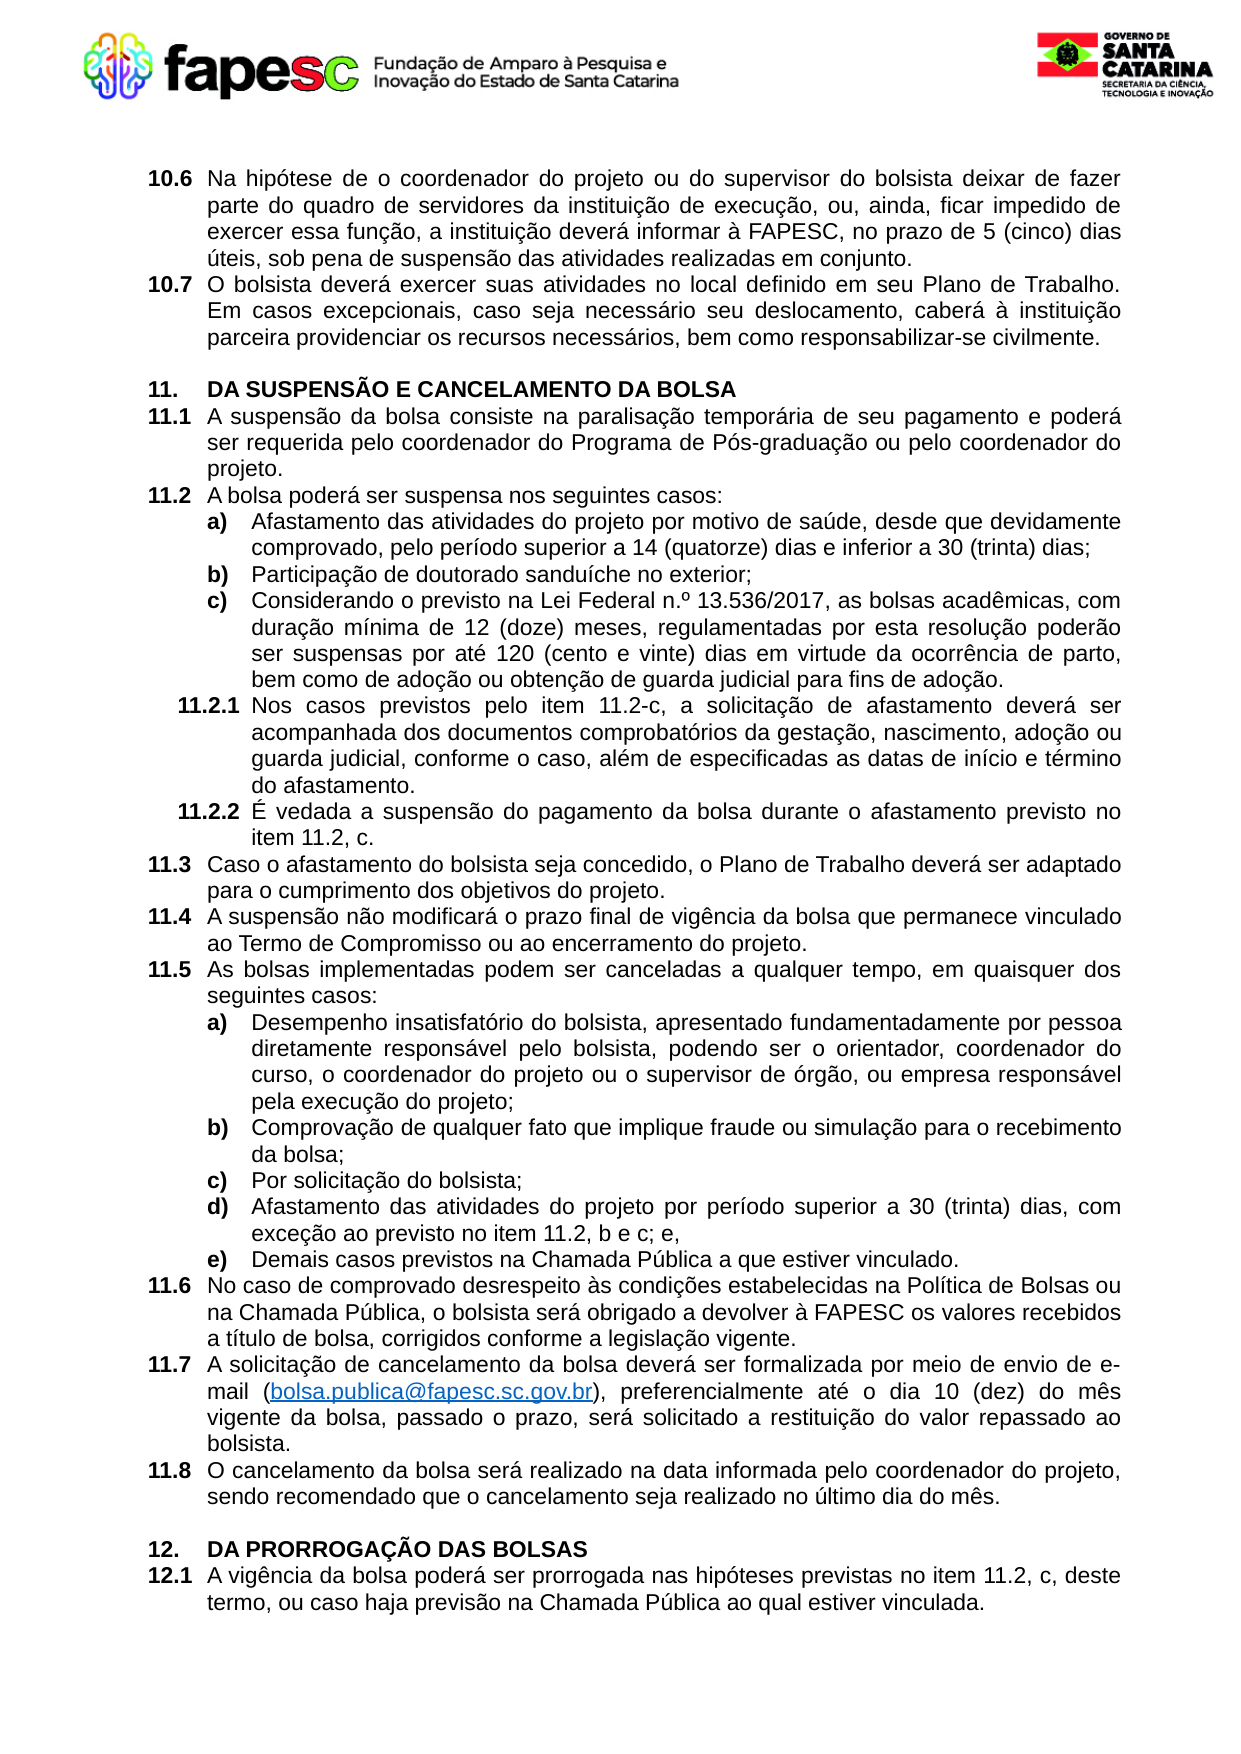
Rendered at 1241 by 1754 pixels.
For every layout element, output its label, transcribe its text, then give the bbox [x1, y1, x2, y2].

text 12.1 A vigência da bolsa poderá ser prorrogada nas hipóteses previstas no item 11.2, c, deste termo, ou caso haja previsão na Chamada Pública ao qual estiver vinculada. [148, 1562, 1122, 1615]
text c) Por solicitação do bolsista; [207, 1167, 1122, 1193]
text 11.6 No caso de comprovado desrespeito às condições estabelecidas na Política de Bolsas ou na Chamada Pública, o bolsista será obrigado a devolver à FAPESC os valores recebidos a título de bolsa, corrigidos conforme a legislação vigente. [148, 1272, 1122, 1351]
text e) Demais casos previstos na Chamada Pública a que estiver vinculado. [207, 1246, 1122, 1272]
text c) Considerando o previsto na Lei Federal n.º 13.536/2017, as bolsas acadêmicas, com duração mínima de 12 (doze) meses, regulamentadas por esta resolução poderão ser suspensas por até 120 (cento e vinte) dias em virtude da ocorrência de parto, bem como de adoção ou obtenção de guarda judicial para fins de adoção. [207, 587, 1122, 692]
text a) Desempenho insatisfatório do bolsista, apresentado fundamentadamente por pessoa diretamente responsável pelo bolsista, podendo ser o orientador, coordenador do curso, o coordenador do projeto ou o supervisor de órgão, ou empresa responsável pela execução do projeto; [207, 1009, 1122, 1114]
text 11.8 O cancelamento da bolsa será realizado na data informada pelo coordenador do projeto, sendo recomendado que o cancelamento seja realizado no último dia do mês. [148, 1457, 1122, 1509]
text 11.1 A suspensão da bolsa consiste na paralisação temporária de seu pagamento e poderá ser requerida pelo coordenador do Programa de Pós-graduação ou pelo coordenador do projeto. [148, 403, 1122, 482]
text 10.7 O bolsista deverá exercer suas atividades no local definido em seu Plano de Trabalho. Em casos excepcionais, caso seja necessário seu deslocamento, caberá à instituição parceira providenciar os recursos necessários, bem como responsabilizar-se civilmente. [148, 271, 1122, 350]
list DA PRORROGAÇÃO DAS BOLSAS [148, 1536, 1122, 1562]
text 11.2.1 Nos casos previstos pelo item 11.2-c, a solicitação de afastamento deverá ser acompanhada dos documentos comprobatórios da gestação, nascimento, adoção ou guarda judicial, conforme o caso, além de especificadas as datas de início e término do afastamento. [177, 692, 1122, 798]
text 11.2 A bolsa poderá ser suspensa nos seguintes casos: [148, 482, 1122, 508]
text b) Participação de doutorado sanduíche no exterior; [207, 561, 1122, 587]
text 11.2.2 É vedada a suspensão do pagamento da bolsa durante o afastamento previsto no item 11.2, c. [177, 798, 1122, 851]
text 11.5 As bolsas implementadas podem ser canceladas a qualquer tempo, em quaisquer dos seguintes casos: [148, 956, 1122, 1009]
text 11.7 A solicitação de cancelamento da bolsa deverá ser formalizada por meio de envio de e-mail (bolsa.publica@fapesc.sc.gov.br), preferencialmente até o dia 10 (dez) do mês vigente da bolsa, passado o prazo, será solicitado a restituição do valor repassado ao bolsista. [148, 1351, 1122, 1457]
text a) Afastamento das atividades do projeto por motivo de saúde, desde que devidamente comprovado, pelo período superior a 14 (quatorze) dias e inferior a 30 (trinta) dias; [207, 508, 1122, 561]
text 10.6 Na hipótese de o coordenador do projeto ou do supervisor do bolsista deixar de fazer parte do quadro de servidores da instituição de execução, ou, ainda, ficar impedido de exercer essa função, a instituição deverá informar à FAPESC, no prazo de 5 (cinco) dias úteis, sob pena de suspensão das atividades realizadas em conjunto. [148, 165, 1122, 271]
text d) Afastamento das atividades do projeto por período superior a 30 (trinta) dias, com exceção ao previsto no item 11.2, b e c; e, [207, 1193, 1122, 1246]
list DA SUSPENSÃO E CANCELAMENTO DA BOLSA [148, 376, 1122, 403]
text b) Comprovação de qualquer fato que implique fraude ou simulação para o recebimento da bolsa; [207, 1114, 1122, 1167]
picture [3, 0, 1241, 1749]
text 11.4 A suspensão não modificará o prazo final de vigência da bolsa que permanece vinculado ao Termo de Compromisso ou ao encerramento do projeto. [148, 903, 1122, 956]
text 11.3 Caso o afastamento do bolsista seja concedido, o Plano de Trabalho deverá ser adaptado para o cumprimento dos objetivos do projeto. [148, 851, 1122, 903]
